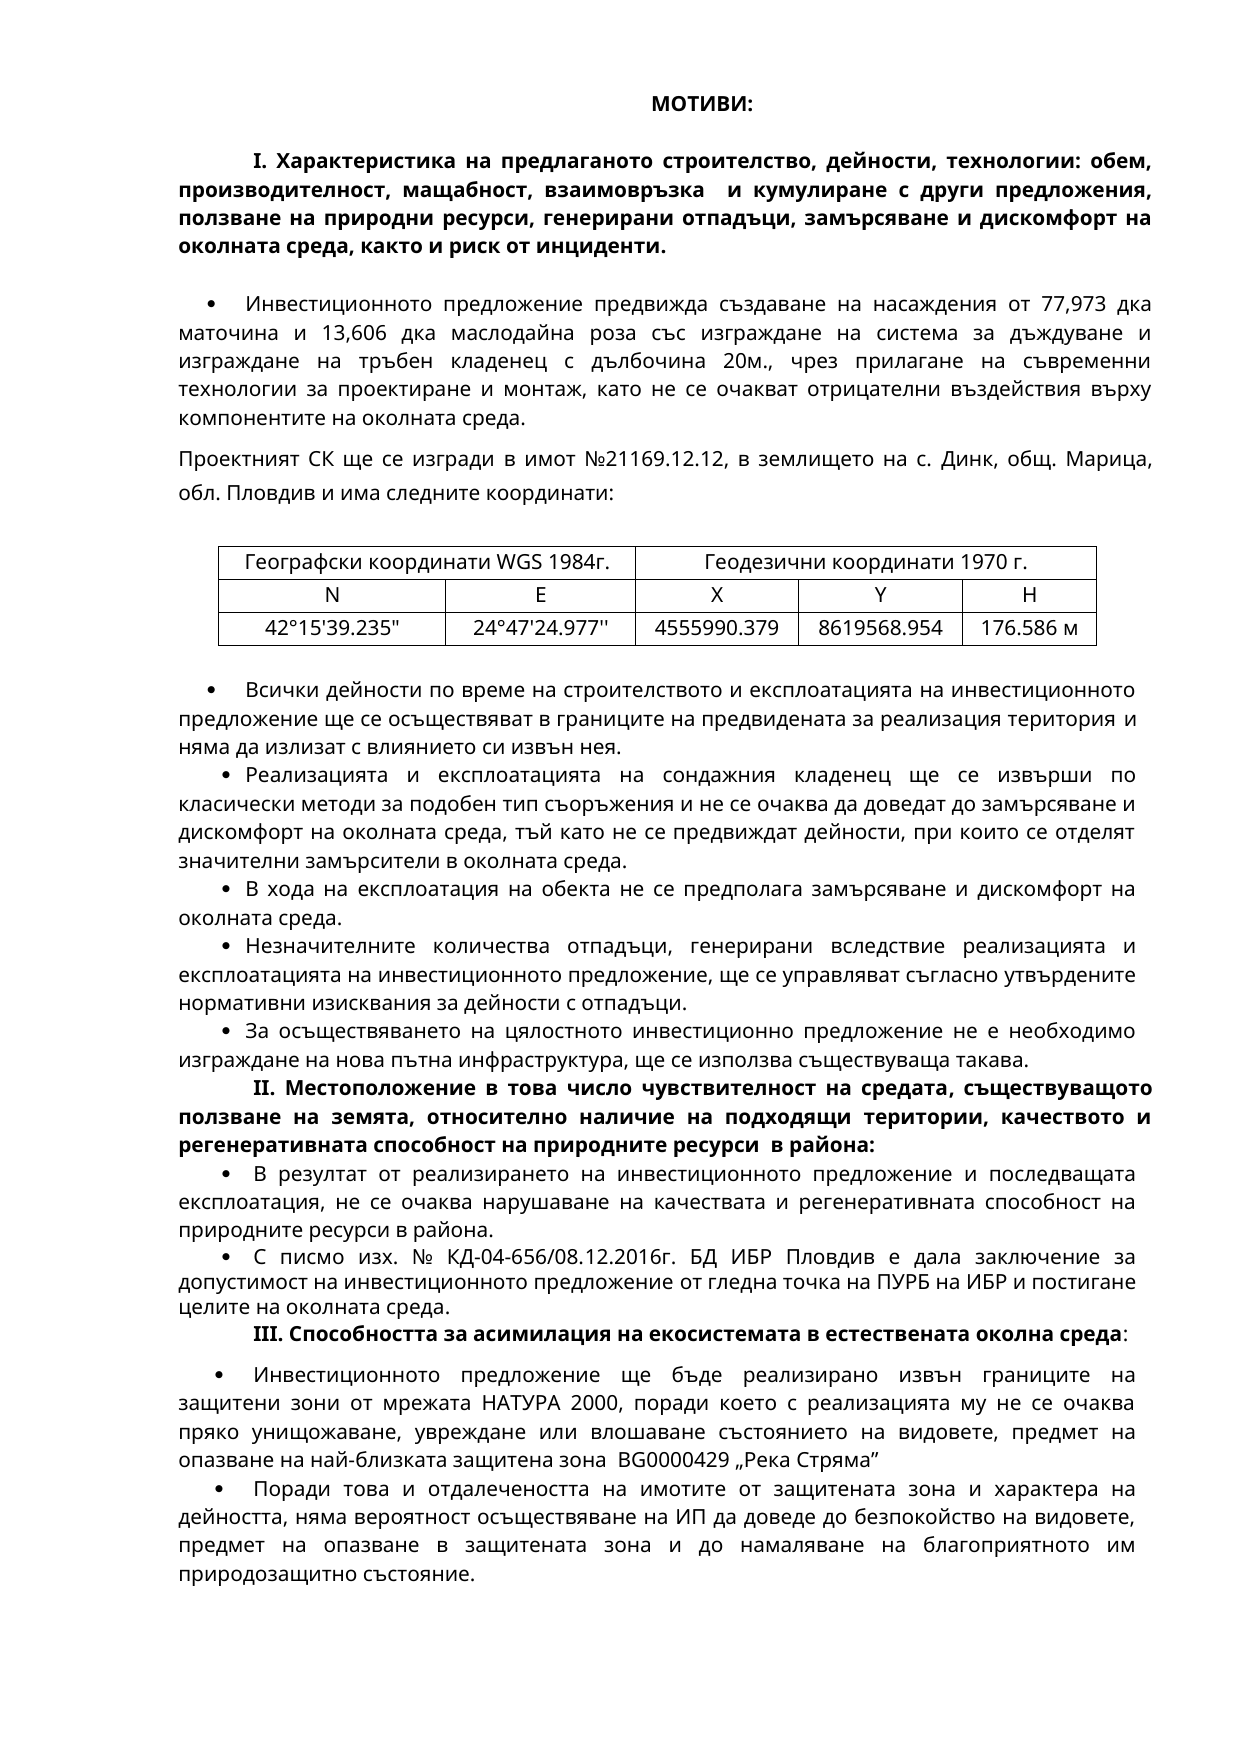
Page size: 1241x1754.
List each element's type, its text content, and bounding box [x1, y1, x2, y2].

list Инвестиционното предложение ще бъде реализирано извън границите на защитени зони от мрежата НАТУРА 2000, поради което с реализацията му не се очаква пряко унищожаване, увреждане или влошаване състоянието на видовете, предмет на опазване на най-близката защитена зона BG0000429 „Река Стряма” [178, 1360, 1137, 1474]
table_cell 24°47'24.977'' [446, 613, 635, 645]
text Проектният СК ще се изгради в имот №21169.12.12, в землището на с. Динк, общ. Марица, обл. Пловдив и има следните координати: [178, 444, 1153, 506]
text I. Характеристика на предлаганото строителство, дейности, технологии: обем, производителност, мащабност, взаимовръзка и кумулиране с други предложения, ползване на природни ресурси, генерирани отпадъци, замърсяване и дискомфорт на околната среда, както и риск от инциденти. [178, 146, 1153, 260]
table_cell Y [799, 580, 962, 612]
list В резултат от реализирането на инвестиционното предложение и последващата експлоатация, не се очаква нарушаване на качествата и регенеративната способност на природните ресурси в района. [178, 1159, 1137, 1244]
table_cell 42°15'39.235" [219, 613, 445, 645]
text III. Способността за асимилация на екосистемата в естествената околна среда: [178, 1319, 1153, 1347]
table_cell Н [963, 580, 1096, 612]
table_cell 8619568.954 [799, 613, 962, 645]
list За осъществяването на цялостното инвестиционно предложение не е необходимо изграждане на нова пътна инфраструктура, ще се използва съществуваща такава. [178, 1017, 1137, 1073]
table_cell 4555990.379 [636, 613, 798, 645]
table_header Геодезични координати 1970 г. [636, 547, 1096, 579]
list Незначителните количества отпадъци, генерирани вследствие реализацията и експлоатацията на инвестиционното предложение, ще се управляват съгласно утвърдените нормативни изисквания за дейности с отпадъци. [178, 931, 1137, 1017]
table_header Географски координати WGS 1984г. [219, 547, 635, 579]
text мотиви: [178, 89, 1153, 117]
table_cell E [446, 580, 635, 612]
table_cell 176.586 м [963, 613, 1096, 645]
table_cell N [219, 580, 445, 612]
list С писмо изх. № КД-04-656/08.12.2016г. БД ИБР Пловдив е дала заключение за допустимост на инвестиционното предложение от гледна точка на ПУРБ на ИБР и постигане целите на околната среда. [178, 1244, 1137, 1319]
text II. Местоположение в това число чувствителност на средата, съществуващото ползване на земята, относително наличие на подходящи територии, качеството и регенеративната способност на природните ресурси в района: [178, 1073, 1153, 1159]
list Всички дейности по време на строителството и експлоатацията на инвестиционното предложение ще се осъществяват в границите на предвидената за реализация територия и няма да излизат с влиянието си извън нея. [178, 675, 1137, 761]
list В хода на експлоатация на обекта не се предполага замърсяване и дискомфорт на околната среда. [178, 874, 1137, 931]
list Реализацията и експлоатацията на сондажния кладенец ще се извърши по класически методи за подобен тип съоръжения и не се очаква да доведат до замърсяване и дискомфорт на околната среда, тъй като не се предвиждат дейности, при които се отделят значителни замърсители в околната среда. [178, 761, 1137, 874]
list Поради това и отдалечеността на имотите от защитената зона и характера на дейността, няма вероятност осъществяване на ИП да доведе до безпокойство на видовете, предмет на опазване в защитената зона и до намаляване на благоприятното им природозащитно състояние. [178, 1474, 1137, 1587]
table_cell X [636, 580, 798, 612]
list Инвестиционното предложение предвижда създаване на насаждения от 77,973 дка маточина и 13,606 дка маслодайна роза със изграждане на система за дъждуване и изграждане на тръбен кладенец с дълбочина 20м., чрез прилагане на съвременни технологии за проектиране и монтаж, като не се очакват отрицателни въздействия върху компонентите на околната среда. [178, 289, 1153, 431]
